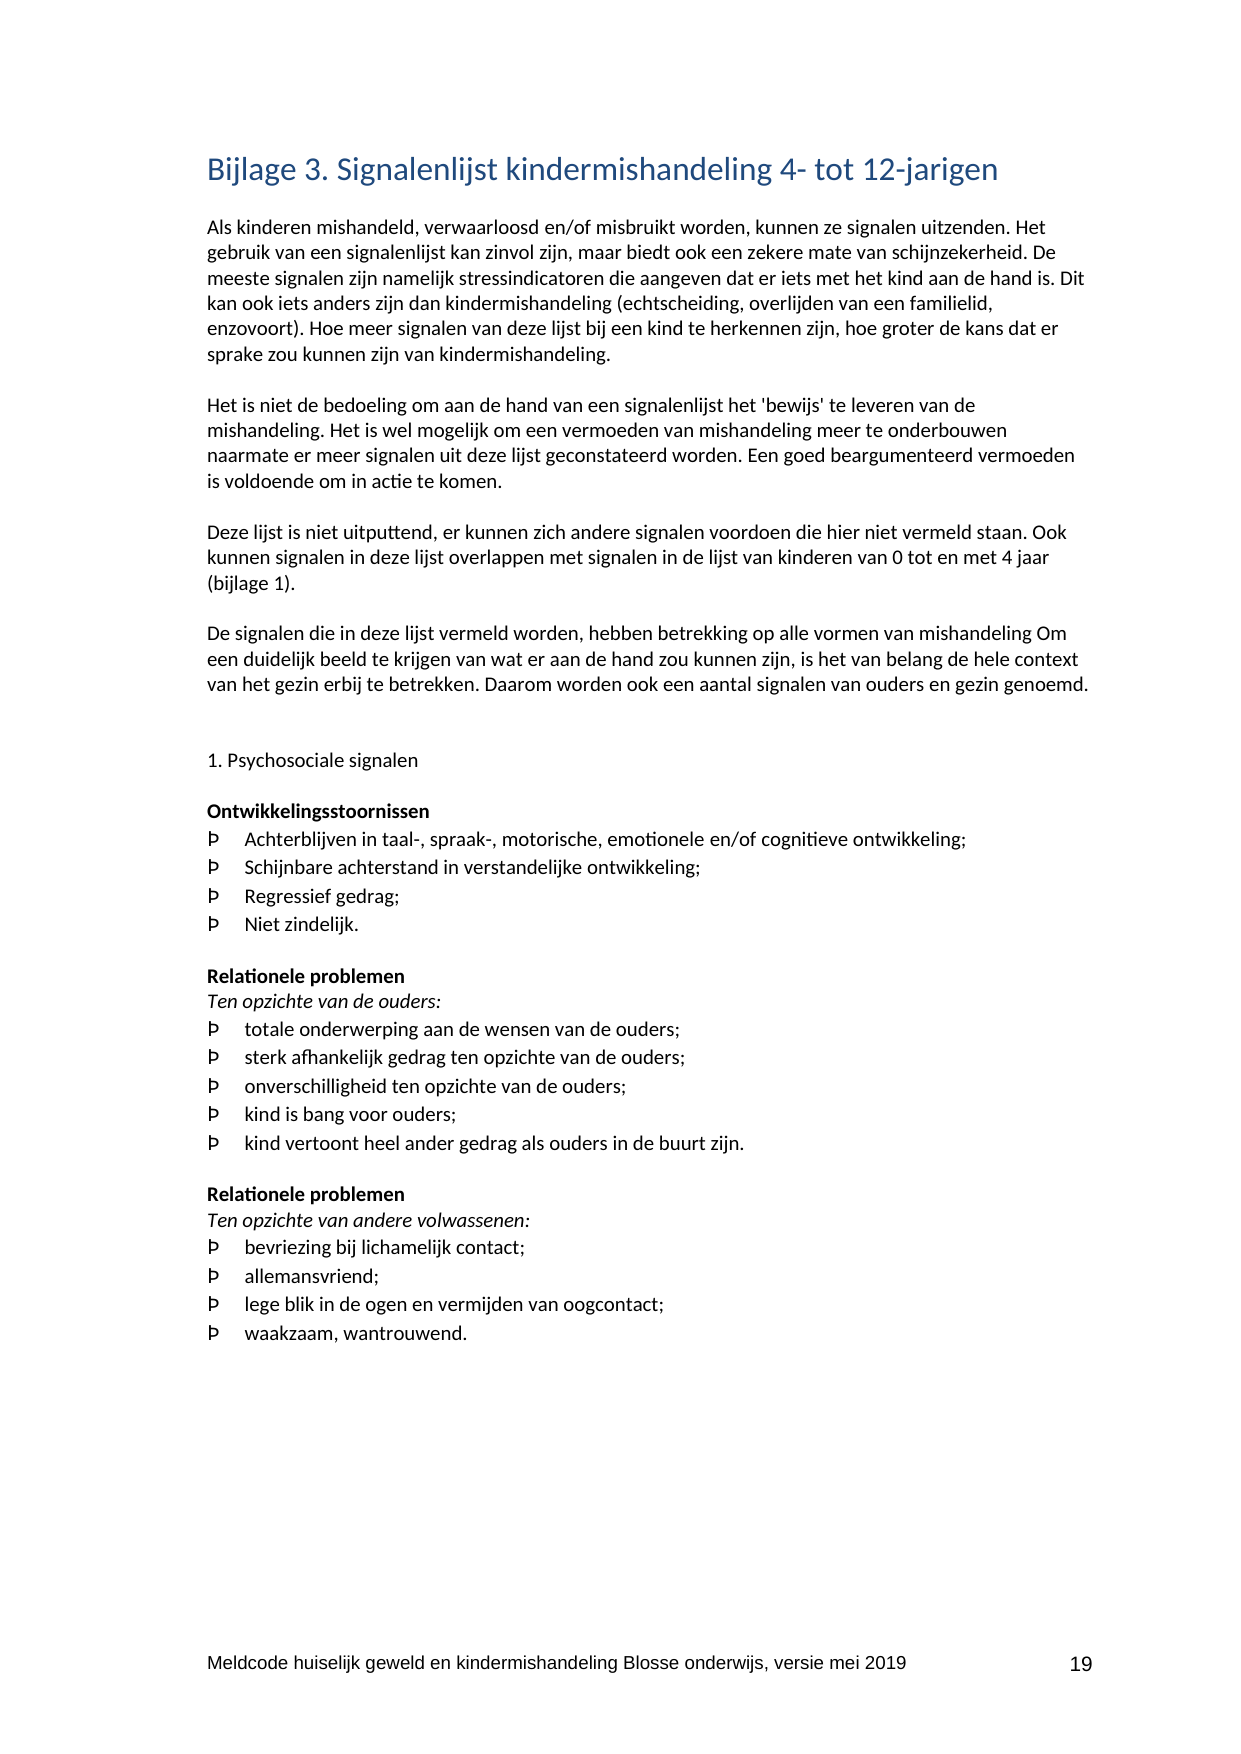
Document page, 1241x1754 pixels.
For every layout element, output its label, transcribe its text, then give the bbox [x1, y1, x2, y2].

text Relationele problemen [207, 1181, 1092, 1207]
list Schijnbare achterstand in verstandelijke ontwikkeling; [207, 852, 1092, 881]
list kind vertoont heel ander gedrag als ouders in de buurt zijn. [207, 1128, 1092, 1156]
list lege blik in de ogen en vermijden van oogcontact; [207, 1289, 1092, 1318]
text Deze lijst is niet uitputtend, er kunnen zich andere signalen voordoen die hier niet vermeld staan. Ook kunnen signalen in deze lijst overlappen met signalen in de lijst van kinderen van 0 tot en met 4 jaar (bijlage 1). [207, 519, 1092, 595]
list sterk afhankelijk gedrag ten opzichte van de ouders; [207, 1042, 1092, 1071]
list allemansvriend; [207, 1261, 1092, 1289]
text Ten opzichte van de ouders: [207, 988, 1092, 1014]
text Bijlage 3. Signalenlijst kindermishandeling 4- tot 12-jarigen [207, 148, 1092, 188]
text Het is niet de bedoeling om aan de hand van een signalenlijst het 'bewijs' te leveren van de mishandeling. Het is wel mogelijk om een vermoeden van mishandeling meer te onderbouwen naarmate er meer signalen uit deze lijst geconstateerd worden. Een goed beargumenteerd vermoeden is voldoende om in actie te komen. [207, 392, 1092, 493]
list Niet zindelijk. [207, 909, 1092, 938]
text Ten opzichte van andere volwassenen: [207, 1207, 1092, 1232]
list kind is bang voor ouders; [207, 1099, 1092, 1128]
text 1. Psychosociale signalen [207, 748, 1092, 773]
text Als kinderen mishandeld, verwaarloosd en/of misbruikt worden, kunnen ze signalen uitzenden. Het gebruik van een signalenlijst kan zinvol zijn, maar biedt ook een zekere mate van schijnzekerheid. De meeste signalen zijn namelijk stressindicatoren die aangeven dat er iets met het kind aan de hand is. Dit kan ook iets anders zijn dan kindermishandeling (echtscheiding, overlijden van een familielid, enzovoort). Hoe meer signalen van deze lijst bij een kind te herkennen zijn, hoe groter de kans dat er sprake zou kunnen zijn van kindermishandeling. [207, 214, 1092, 366]
list waakzaam, wantrouwend. [207, 1318, 1092, 1346]
text De signalen die in deze lijst vermeld worden, hebben betrekking op alle vormen van mishandeling Om een duidelijk beeld te krijgen van wat er aan de hand zou kunnen zijn, is het van belang de hele context van het gezin erbij te betrekken. Daarom worden ook een aantal signalen van ouders en gezin genoemd. [207, 621, 1092, 697]
list totale onderwerping aan de wensen van de ouders; [207, 1014, 1092, 1042]
list Regressief gedrag; [207, 881, 1092, 909]
list bevriezing bij lichamelijk contact; [207, 1232, 1092, 1261]
list Achterblijven in taal-, spraak-, motorische, emotionele en/of cognitieve ontwikkeling; [207, 824, 1092, 852]
text Relationele problemen [207, 963, 1092, 988]
text Ontwikkelingsstoornissen [207, 798, 1092, 824]
list onverschilligheid ten opzichte van de ouders; [207, 1071, 1092, 1099]
